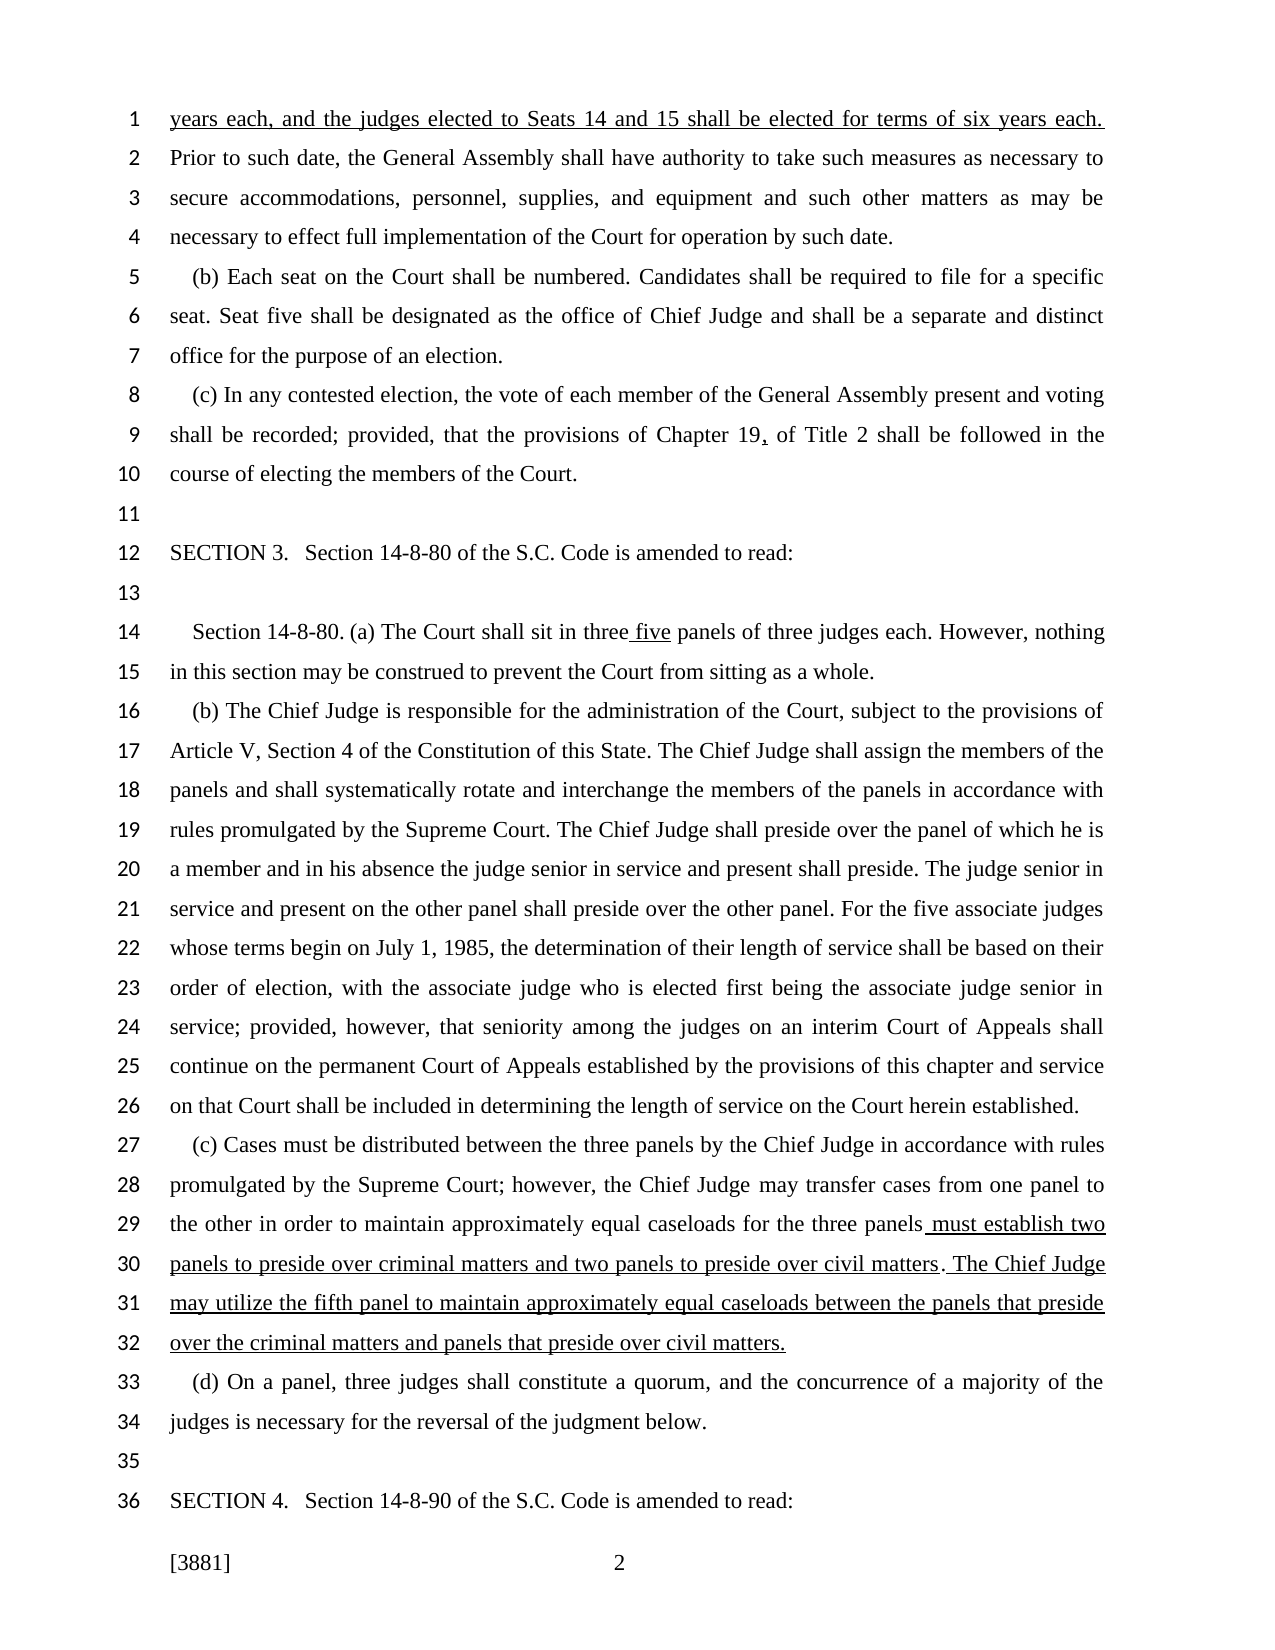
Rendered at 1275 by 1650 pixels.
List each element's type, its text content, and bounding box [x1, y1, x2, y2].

text (d) On a panel, three judges shall constitute a quorum, and the concurrence of a majority of the judges is necessary for the reversal of the judgment below. [169, 1368, 1106, 1434]
text (c) In any contested election, the vote of each member of the General Assembly present and voting shall be recorded; provided, that the provisions of Chapter 19, of Title 2 shall be followed in the course of electing the members of the Court. [169, 381, 1106, 487]
text (b) Each seat on the Court shall be numbered. Candidates shall be required to file for a specific seat. Seat five shall be designated as the office of Chief Judge and shall be a separate and distinct office for the purpose of an election. [169, 263, 1106, 368]
text (b) The Chief Judge is responsible for the administration of the Court, subject to the provisions of Article V, Section 4 of the Constitution of this State. The Chief Judge shall assign the members of the panels and shall systematically rotate and interchange the members of the panels in accordance with rules promulgated by the Supreme Court. The Chief Judge shall preside over the panel of which he is a member and in his absence the judge senior in service and present shall preside. The judge senior in service and present on the other panel shall preside over the other panel. For the five associate judges whose terms begin on July 1, 1985, the determination of their length of service shall be based on their order of election, with the associate judge who is elected first being the associate judge senior in service; provided, however, that seniority among the judges on an interim Court of Appeals shall continue on the permanent Court of Appeals established by the provisions of this chapter and service on that Court shall be included in determining the length of service on the Court herein established. [169, 697, 1106, 1118]
text Section 14-8-80. (a) The Court shall sit in three five panels of three judges each. However, nothing in this section may be construed to prevent the Court from sitting as a whole. [169, 618, 1106, 684]
text (c) Cases must be distributed between the three panels by the Chief Judge in accordance with rules promulgated by the Supreme Court; however, the Chief Judge may transfer cases from one panel to the other in order to maintain approximately equal caseloads for the three panels must establish two panels to preside over criminal matters and two panels to preside over civil matters. The Chief Judge may utilize the fifth panel to maintain approximately equal caseloads between the panels that preside over the criminal matters and panels that preside over civil matters. [169, 1131, 1106, 1355]
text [169, 105, 1106, 250]
text SECTION 4. Section 14-8-90 of the S.C. Code is amended to read: [169, 1487, 1106, 1513]
text SECTION 3. Section 14-8-80 of the S.C. Code is amended to read: [169, 539, 1106, 566]
